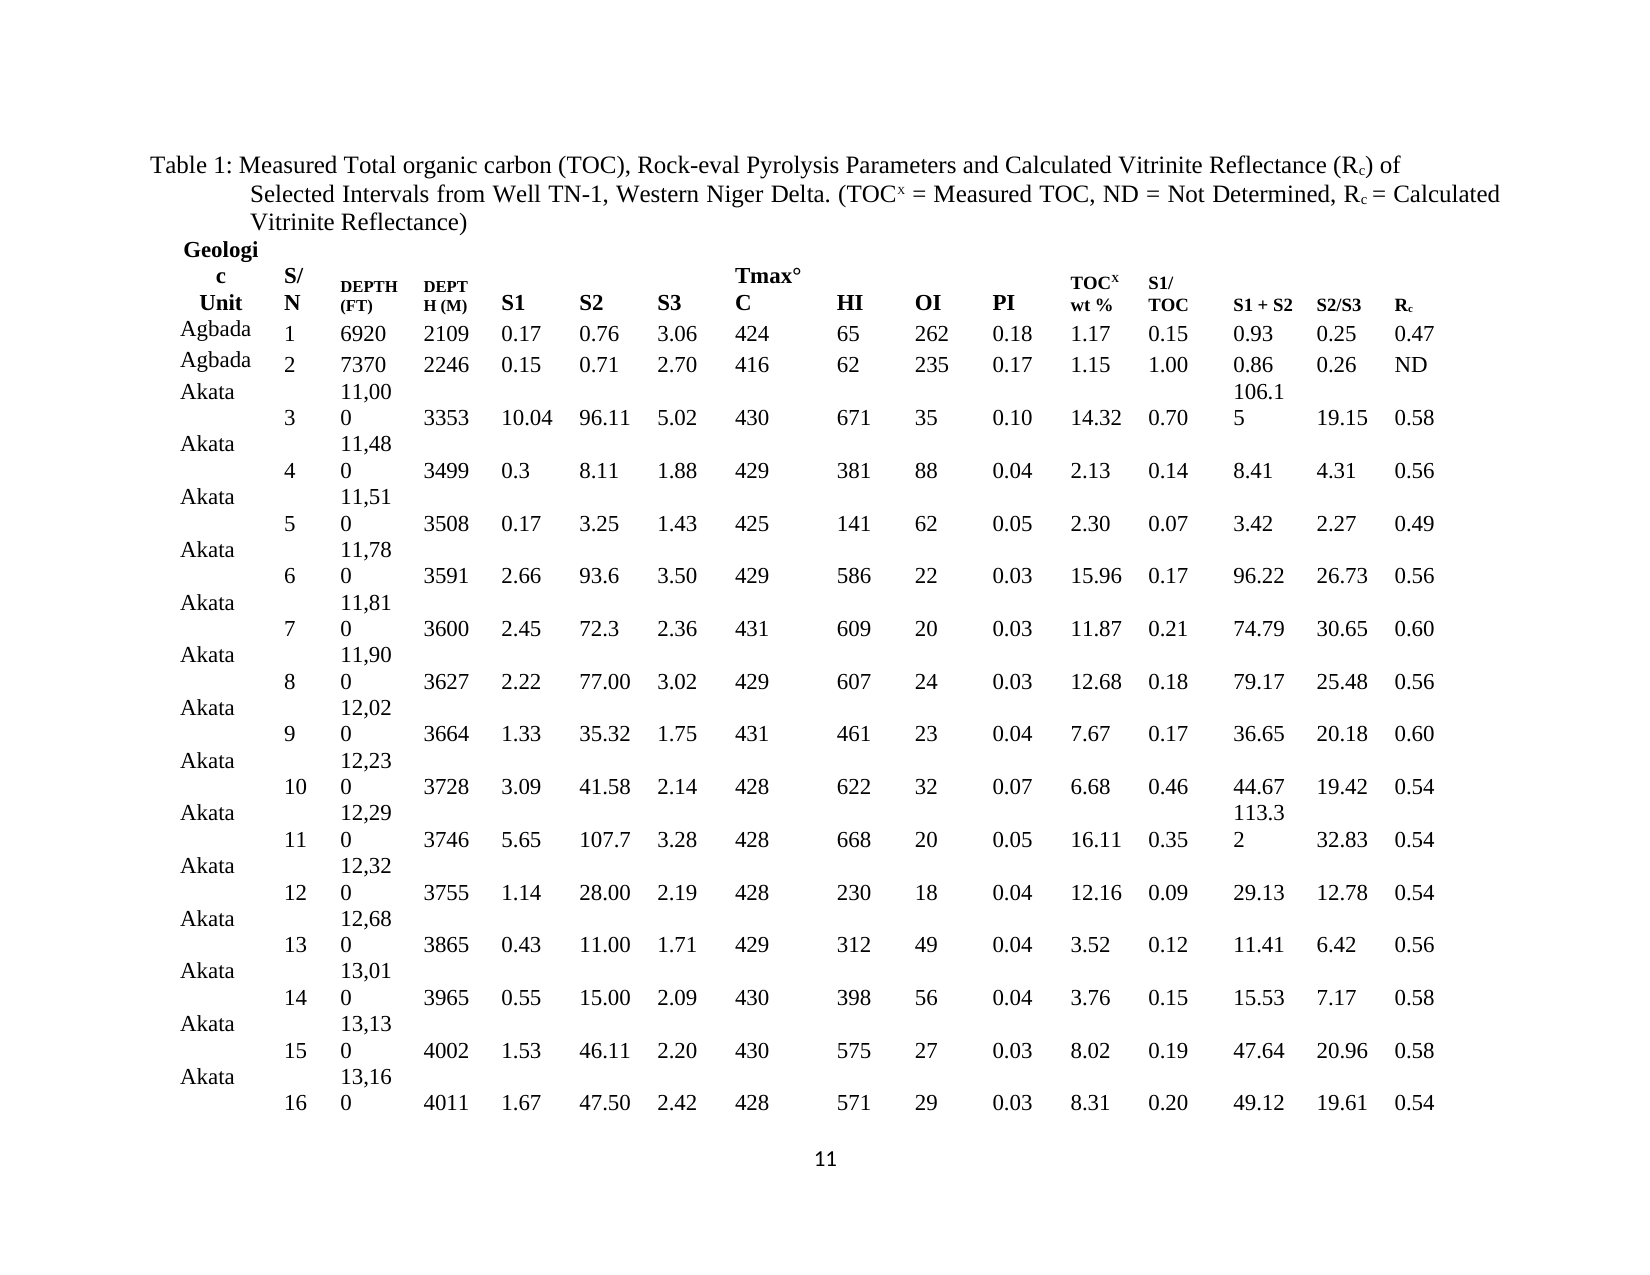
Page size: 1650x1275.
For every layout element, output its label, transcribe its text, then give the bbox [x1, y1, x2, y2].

table_cell ND [1383, 347, 1481, 378]
table_cell 3.02 [646, 641, 723, 694]
table_cell Akata [169, 378, 273, 431]
table_cell 36.65 [1222, 694, 1305, 747]
table_cell 0.26 [1305, 347, 1383, 378]
table_header DEPTH (FT) [329, 236, 412, 315]
table_cell 3.09 [490, 747, 568, 799]
table_cell 20.96 [1305, 1010, 1383, 1063]
table_cell 428 [724, 852, 825, 905]
table_header TOCX wt % [1059, 236, 1137, 315]
table_cell 2.27 [1305, 483, 1383, 536]
table_cell 11,780 [329, 536, 412, 589]
table_cell 28.00 [568, 852, 646, 905]
table_cell 88 [903, 431, 981, 483]
table_cell 12.78 [1305, 852, 1383, 905]
table_cell 3591 [412, 536, 490, 589]
table_cell 3508 [412, 483, 490, 536]
table_cell 1.88 [646, 431, 723, 483]
table_cell 26.73 [1305, 536, 1383, 589]
table_cell 424 [724, 315, 825, 347]
table_cell 35 [903, 378, 981, 431]
table_cell 12,680 [329, 905, 412, 958]
table_cell 0.54 [1383, 1063, 1481, 1116]
table_cell 2.14 [646, 747, 723, 799]
table_cell 3.50 [646, 536, 723, 589]
table_header OI [903, 236, 981, 315]
text Selected Intervals from Well TN-1, Western Niger Delta. (TOCX = Measured TOC, ND = Not Determined, Rc = Calculated Vitrinite Reflectance) [250, 179, 1500, 236]
table_cell 8.02 [1059, 1010, 1137, 1063]
table_cell 3.76 [1059, 958, 1137, 1010]
table_cell 3499 [412, 431, 490, 483]
table_cell 0.54 [1383, 747, 1481, 799]
table_cell 29 [903, 1063, 981, 1116]
table_cell 0.07 [981, 747, 1059, 799]
table_cell 0.09 [1137, 852, 1222, 905]
table_cell 381 [825, 431, 903, 483]
table_cell 0.03 [981, 536, 1059, 589]
table_cell 62 [825, 347, 903, 378]
table_cell 13 [273, 905, 329, 958]
table_cell 0.60 [1383, 589, 1481, 641]
table_cell 430 [724, 1010, 825, 1063]
table_header S/N [273, 236, 329, 315]
table_cell 3865 [412, 905, 490, 958]
table_cell 2.36 [646, 589, 723, 641]
table_cell 0.10 [981, 378, 1059, 431]
table_cell 2.42 [646, 1063, 723, 1116]
table_cell 1.75 [646, 694, 723, 747]
table_cell 20.18 [1305, 694, 1383, 747]
table_header DEPTH (M) [412, 236, 490, 315]
table_cell 7.67 [1059, 694, 1137, 747]
table_cell 0.04 [981, 905, 1059, 958]
table_cell 0.17 [1137, 536, 1222, 589]
table_cell 96.11 [568, 378, 646, 431]
table_cell 575 [825, 1010, 903, 1063]
table_cell 19.42 [1305, 747, 1383, 799]
table_cell 1.14 [490, 852, 568, 905]
table_cell 44.67 [1222, 747, 1305, 799]
table_header Rc [1383, 236, 1481, 315]
table_cell 20 [903, 589, 981, 641]
table_cell 49 [903, 905, 981, 958]
table_cell 11.00 [568, 905, 646, 958]
table_cell 74.79 [1222, 589, 1305, 641]
table_cell Akata [169, 1063, 273, 1116]
table_cell 0.12 [1137, 905, 1222, 958]
table_cell 2109 [412, 315, 490, 347]
table_cell 425 [724, 483, 825, 536]
table_cell 0.56 [1383, 431, 1481, 483]
table_cell 11,000 [329, 378, 412, 431]
table_cell 0.47 [1383, 315, 1481, 347]
table_cell 2.30 [1059, 483, 1137, 536]
table_cell 429 [724, 905, 825, 958]
table_cell 3664 [412, 694, 490, 747]
table_cell 0.76 [568, 315, 646, 347]
table_cell 107.7 [568, 800, 646, 852]
table_cell 0.49 [1383, 483, 1481, 536]
table_cell 429 [724, 641, 825, 694]
table_cell Agbada [169, 315, 273, 347]
table_cell 0.56 [1383, 536, 1481, 589]
table_cell 230 [825, 852, 903, 905]
table_cell 0.71 [568, 347, 646, 378]
table_cell 0.25 [1305, 315, 1383, 347]
table_cell 0.56 [1383, 905, 1481, 958]
table_cell 2246 [412, 347, 490, 378]
table_cell 4002 [412, 1010, 490, 1063]
table_cell Akata [169, 483, 273, 536]
table_cell 6.42 [1305, 905, 1383, 958]
table_cell 0.04 [981, 958, 1059, 1010]
table_cell Agbada [169, 347, 273, 378]
table_cell 235 [903, 347, 981, 378]
table_cell 10.04 [490, 378, 568, 431]
table_cell 1.43 [646, 483, 723, 536]
table_cell 586 [825, 536, 903, 589]
table_cell 14 [273, 958, 329, 1010]
table_cell 0.15 [490, 347, 568, 378]
table_cell 22 [903, 536, 981, 589]
table_cell 2.19 [646, 852, 723, 905]
table_cell 12,020 [329, 694, 412, 747]
table_cell 609 [825, 589, 903, 641]
table_cell 0.46 [1137, 747, 1222, 799]
table_header HI [825, 236, 903, 315]
table_cell 2.45 [490, 589, 568, 641]
table_cell 2 [273, 347, 329, 378]
table_cell 3.42 [1222, 483, 1305, 536]
table_cell 16 [273, 1063, 329, 1116]
table_cell 8.41 [1222, 431, 1305, 483]
table_cell 2.09 [646, 958, 723, 1010]
table_cell 79.17 [1222, 641, 1305, 694]
table_cell Akata [169, 958, 273, 1010]
table_cell 12,290 [329, 800, 412, 852]
table_cell Akata [169, 694, 273, 747]
table_cell 0.93 [1222, 315, 1305, 347]
table_cell 23 [903, 694, 981, 747]
table_cell 47.50 [568, 1063, 646, 1116]
table_cell 0.20 [1137, 1063, 1222, 1116]
table_cell 3 [273, 378, 329, 431]
table_cell 12 [273, 852, 329, 905]
table_cell 5.02 [646, 378, 723, 431]
table_header PI [981, 236, 1059, 315]
table_cell 0.15 [1137, 315, 1222, 347]
table_cell 2.70 [646, 347, 723, 378]
table_header S2/S3 [1305, 236, 1383, 315]
table_cell 19.61 [1305, 1063, 1383, 1116]
table_cell 1.53 [490, 1010, 568, 1063]
table_cell 0.03 [981, 1010, 1059, 1063]
table_cell 0.60 [1383, 694, 1481, 747]
table_cell 46.11 [568, 1010, 646, 1063]
table_cell 0.04 [981, 431, 1059, 483]
table_cell 20 [903, 800, 981, 852]
table_cell 41.58 [568, 747, 646, 799]
table_cell 7.17 [1305, 958, 1383, 1010]
table_cell 429 [724, 431, 825, 483]
table_cell 3.06 [646, 315, 723, 347]
table_cell 13,010 [329, 958, 412, 1010]
table_cell 29.13 [1222, 852, 1305, 905]
table_cell 11,510 [329, 483, 412, 536]
table_cell 5 [273, 483, 329, 536]
table_cell 11.41 [1222, 905, 1305, 958]
table_cell 96.22 [1222, 536, 1305, 589]
table_cell 0.56 [1383, 641, 1481, 694]
table_cell 19.15 [1305, 378, 1383, 431]
table_cell 0.70 [1137, 378, 1222, 431]
table_header S1 + S2 [1222, 236, 1305, 315]
table_header Tmax°C [724, 236, 825, 315]
table_cell Akata [169, 852, 273, 905]
table_cell 12,230 [329, 747, 412, 799]
table_cell 6920 [329, 315, 412, 347]
table_cell 11,900 [329, 641, 412, 694]
table_cell 0.54 [1383, 800, 1481, 852]
table_header Geologic Unit [169, 236, 273, 315]
table_cell 571 [825, 1063, 903, 1116]
table_cell Akata [169, 536, 273, 589]
table_cell 3.25 [568, 483, 646, 536]
table_cell 0.04 [981, 852, 1059, 905]
table_cell 0.58 [1383, 958, 1481, 1010]
table_cell 312 [825, 905, 903, 958]
table_cell 27 [903, 1010, 981, 1063]
table_cell 24 [903, 641, 981, 694]
table_cell 49.12 [1222, 1063, 1305, 1116]
table_cell 15.00 [568, 958, 646, 1010]
table_cell 0.3 [490, 431, 568, 483]
table_cell 11.87 [1059, 589, 1137, 641]
table_cell 0.18 [1137, 641, 1222, 694]
table_cell 113.32 [1222, 800, 1305, 852]
table_cell 0.19 [1137, 1010, 1222, 1063]
table_cell 62 [903, 483, 981, 536]
table_cell 7370 [329, 347, 412, 378]
table_cell 428 [724, 1063, 825, 1116]
table_cell 8 [273, 641, 329, 694]
table_cell 430 [724, 958, 825, 1010]
table_cell 12.68 [1059, 641, 1137, 694]
table_cell 77.00 [568, 641, 646, 694]
table_cell 65 [825, 315, 903, 347]
table_cell 0.21 [1137, 589, 1222, 641]
table_cell 3353 [412, 378, 490, 431]
table_cell 0.35 [1137, 800, 1222, 852]
table_cell 15.96 [1059, 536, 1137, 589]
table_header S1/TOC [1137, 236, 1222, 315]
table_cell 398 [825, 958, 903, 1010]
table_cell 0.17 [490, 483, 568, 536]
table_cell Akata [169, 431, 273, 483]
table_cell 2.66 [490, 536, 568, 589]
table_cell 0.55 [490, 958, 568, 1010]
table_cell 431 [724, 589, 825, 641]
table_cell 9 [273, 694, 329, 747]
table_cell 32.83 [1305, 800, 1383, 852]
table_cell 1.71 [646, 905, 723, 958]
table_cell 2.20 [646, 1010, 723, 1063]
table_cell 3755 [412, 852, 490, 905]
table_cell 1.33 [490, 694, 568, 747]
table_cell 4011 [412, 1063, 490, 1116]
table_cell Akata [169, 800, 273, 852]
table_cell 13,160 [329, 1063, 412, 1116]
table_cell 4 [273, 431, 329, 483]
table_cell 671 [825, 378, 903, 431]
table_cell 30.65 [1305, 589, 1383, 641]
table_cell 3.52 [1059, 905, 1137, 958]
table_cell 11,480 [329, 431, 412, 483]
table_cell 6.68 [1059, 747, 1137, 799]
table_cell 416 [724, 347, 825, 378]
table_cell 35.32 [568, 694, 646, 747]
table_cell 8.11 [568, 431, 646, 483]
table_cell 13,130 [329, 1010, 412, 1063]
table_cell 3627 [412, 641, 490, 694]
table_cell 3965 [412, 958, 490, 1010]
table_cell 6 [273, 536, 329, 589]
table_cell 429 [724, 536, 825, 589]
table_cell 607 [825, 641, 903, 694]
table_cell 3.28 [646, 800, 723, 852]
table_cell 430 [724, 378, 825, 431]
table_cell 622 [825, 747, 903, 799]
table_cell 0.05 [981, 800, 1059, 852]
table_cell 5.65 [490, 800, 568, 852]
table_cell 7 [273, 589, 329, 641]
table_cell 1 [273, 315, 329, 347]
table_cell 47.64 [1222, 1010, 1305, 1063]
table_cell 0.03 [981, 641, 1059, 694]
table_cell 0.14 [1137, 431, 1222, 483]
table_cell Akata [169, 1010, 273, 1063]
table_cell Akata [169, 747, 273, 799]
table_cell 2.13 [1059, 431, 1137, 483]
table_cell 0.17 [490, 315, 568, 347]
table_cell 0.58 [1383, 1010, 1481, 1063]
table_cell 16.11 [1059, 800, 1137, 852]
table_cell 25.48 [1305, 641, 1383, 694]
table_cell 11,810 [329, 589, 412, 641]
table_cell 262 [903, 315, 981, 347]
text Table 1: Measured Total organic carbon (TOC), Rock-eval Pyrolysis Parameters and Calculated Vitrinite Reflectance (Rc) of [150, 150, 1500, 179]
table_cell Akata [169, 905, 273, 958]
table_cell 1.67 [490, 1063, 568, 1116]
table_cell 1.17 [1059, 315, 1137, 347]
table_cell 14.32 [1059, 378, 1137, 431]
table_cell 431 [724, 694, 825, 747]
table_cell 3600 [412, 589, 490, 641]
table_cell 0.18 [981, 315, 1059, 347]
table_cell 668 [825, 800, 903, 852]
table_cell 0.07 [1137, 483, 1222, 536]
table_cell 428 [724, 800, 825, 852]
table_header S1 [490, 236, 568, 315]
table_cell 32 [903, 747, 981, 799]
table_cell 15.53 [1222, 958, 1305, 1010]
table_cell 3728 [412, 747, 490, 799]
table_cell 8.31 [1059, 1063, 1137, 1116]
table_cell 2.22 [490, 641, 568, 694]
table_cell 12.16 [1059, 852, 1137, 905]
table_header S3 [646, 236, 723, 315]
table_cell 0.58 [1383, 378, 1481, 431]
table_cell 4.31 [1305, 431, 1383, 483]
table_cell 1.00 [1137, 347, 1222, 378]
table_cell Akata [169, 589, 273, 641]
table_cell 11 [273, 800, 329, 852]
table_cell 93.6 [568, 536, 646, 589]
table_cell 1.15 [1059, 347, 1137, 378]
table_cell 461 [825, 694, 903, 747]
table_cell 428 [724, 747, 825, 799]
table_cell 0.54 [1383, 852, 1481, 905]
table_cell Akata [169, 641, 273, 694]
table_cell 0.17 [1137, 694, 1222, 747]
table_cell 72.3 [568, 589, 646, 641]
table_cell 106.15 [1222, 378, 1305, 431]
table_cell 18 [903, 852, 981, 905]
table_cell 10 [273, 747, 329, 799]
table_cell 15 [273, 1010, 329, 1063]
table_cell 141 [825, 483, 903, 536]
table_cell 0.03 [981, 589, 1059, 641]
table_cell 0.05 [981, 483, 1059, 536]
table_cell 0.04 [981, 694, 1059, 747]
table_header S2 [568, 236, 646, 315]
table_cell 0.86 [1222, 347, 1305, 378]
table_cell 0.03 [981, 1063, 1059, 1116]
table_cell 56 [903, 958, 981, 1010]
table_cell 3746 [412, 800, 490, 852]
table_cell 0.15 [1137, 958, 1222, 1010]
table_cell 12,320 [329, 852, 412, 905]
table_cell 0.17 [981, 347, 1059, 378]
table_cell 0.43 [490, 905, 568, 958]
